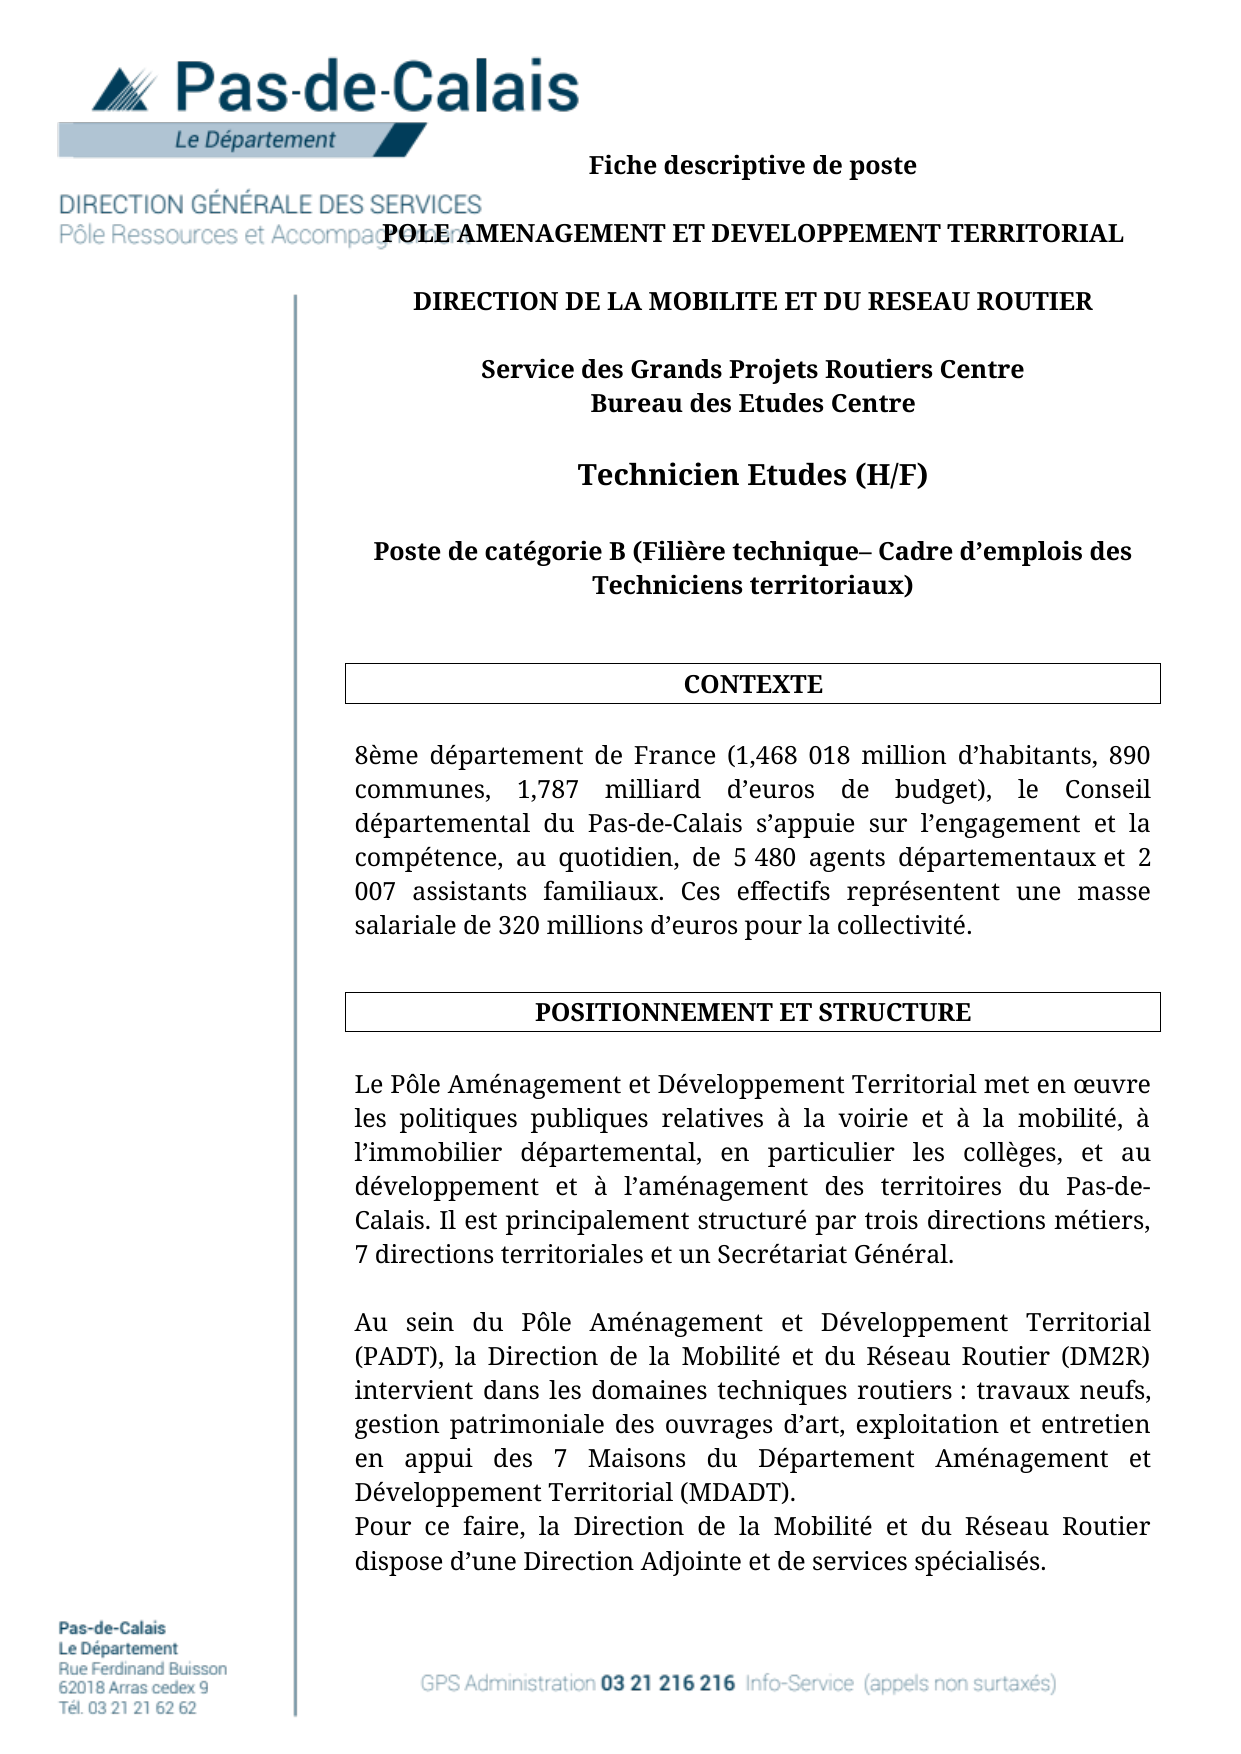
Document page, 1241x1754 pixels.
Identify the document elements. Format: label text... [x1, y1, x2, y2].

text Poste de catégorie B (Filière technique– Cadre d’emplois des Techniciens territoriaux) [354, 533, 1152, 602]
text CONTEXTE [346, 664, 1160, 703]
text POSITIONNEMENT ET STRUCTURE [346, 993, 1160, 1031]
text Le Pôle Aménagement et Développement Territorial met en œuvre les politiques publiques relatives à la voirie et à la mobilité, à l’immobilier départemental, en particulier les collèges, et au développement et à l’aménagement des territoires du Pas-de-Calais. Il est principalement structuré par trois directions métiers, 7 directions territoriales et un Secrétariat Général. [354, 1066, 1152, 1271]
text POLE AMENAGEMENT ET DEVELOPPEMENT TERRITORIAL [354, 216, 1152, 250]
text Pour ce faire, la Direction de la Mobilité et du Réseau Routier dispose d’une Direction Adjointe et de services spécialisés. [354, 1509, 1152, 1577]
text Au sein du Pôle Aménagement et Développement Territorial (PADT), la Direction de la Mobilité et du Réseau Routier (DM2R) intervient dans les domaines techniques routiers : travaux neufs, gestion patrimoniale des ouvrages d’art, exploitation et entretien en appui des 7 Maisons du Département Aménagement et Développement Territorial (MDADT). [354, 1305, 1152, 1509]
text Fiche descriptive de poste [354, 148, 1152, 182]
text 8ème département de France (1,468 018 million d’habitants, 890 communes, 1,787 milliard d’euros de budget), le Conseil départemental du Pas-de-Calais s’appuie sur l’engagement et la compétence, au quotidien, de 5 480 agents départementaux et 2 007 assistants familiaux. Ces effectifs représentent une masse salariale de 320 millions d’euros pour la collectivité. [354, 738, 1152, 942]
text DIRECTION DE LA MOBILITE ET DU RESEAU ROUTIER [354, 284, 1152, 318]
text Bureau des Etudes Centre [354, 386, 1152, 420]
text Service des Grands Projets Routiers Centre [354, 352, 1152, 386]
text Technicien Etudes (H/F) [354, 454, 1152, 494]
